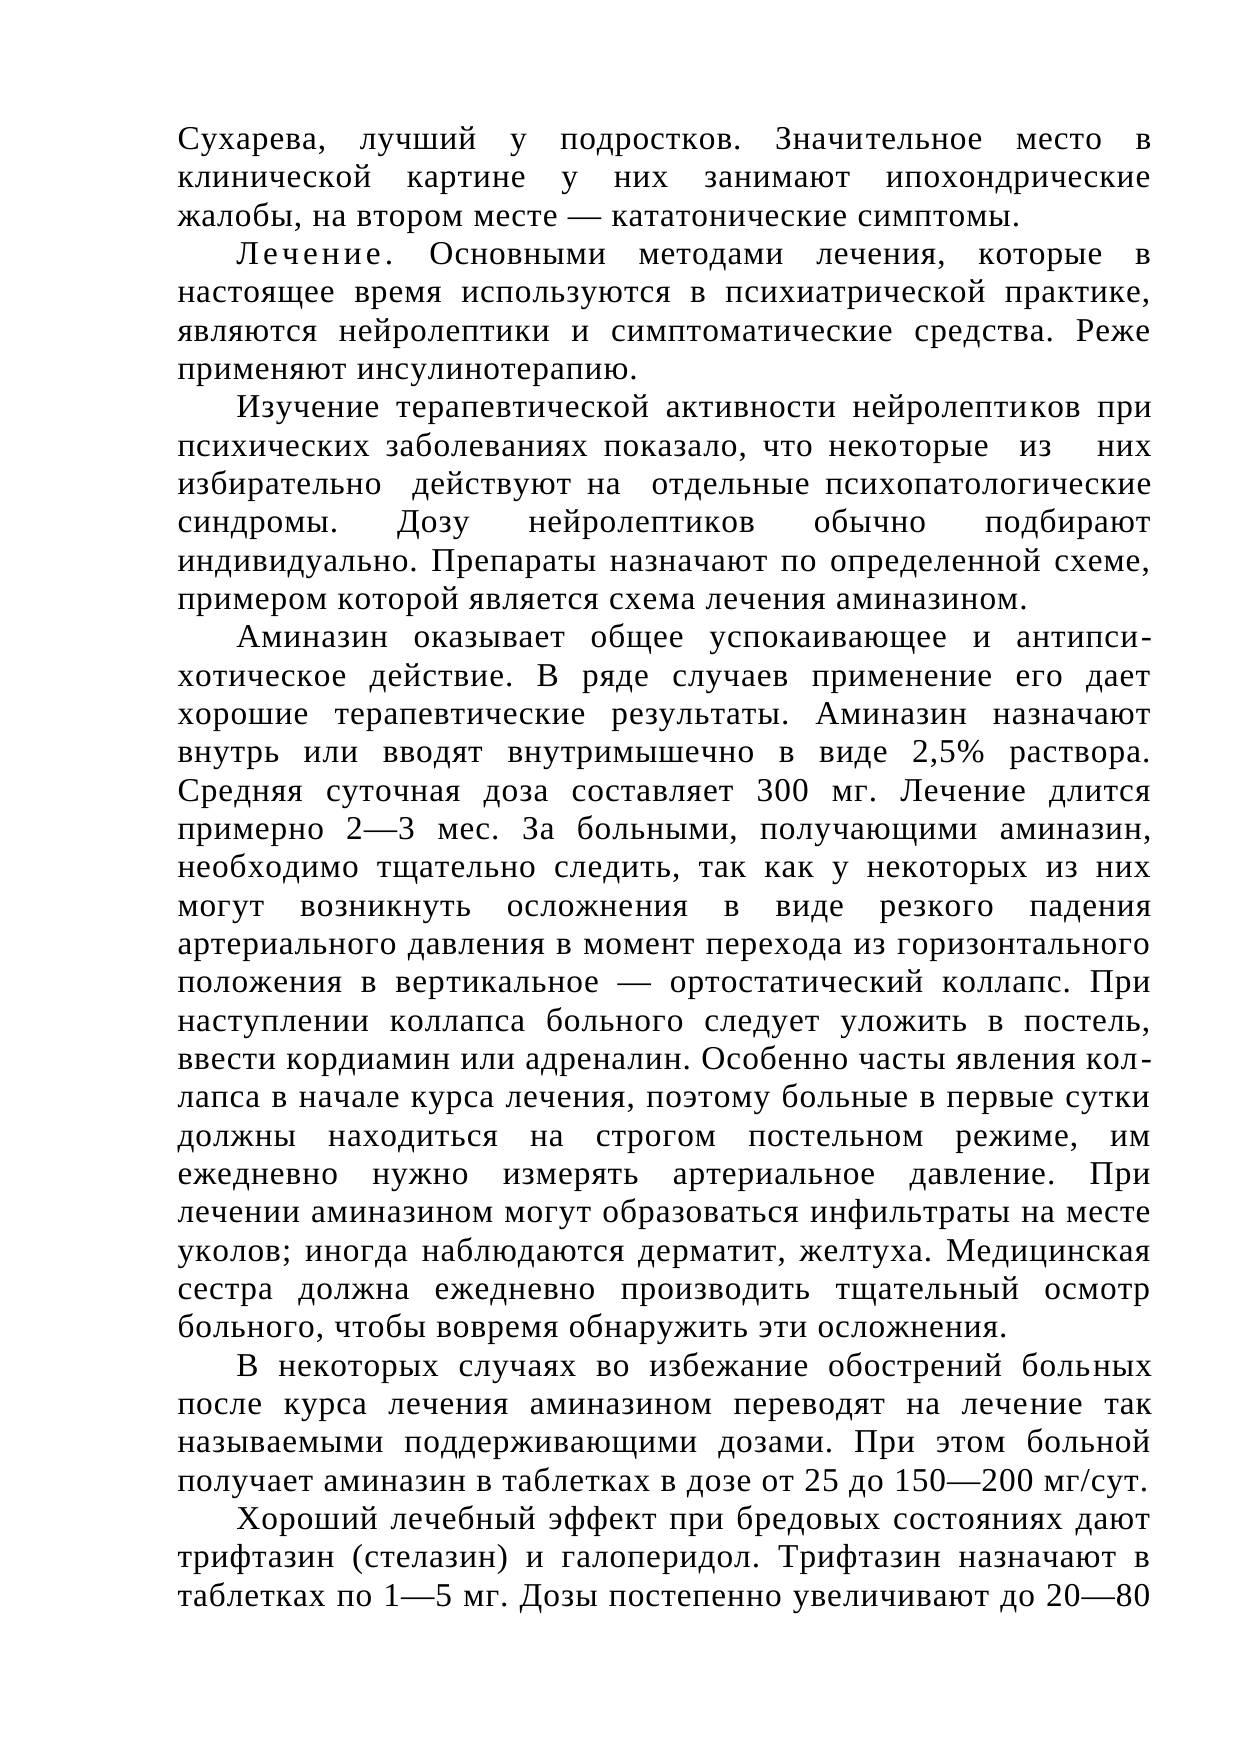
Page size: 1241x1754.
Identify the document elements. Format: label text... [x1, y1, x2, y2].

text Лечение. Основными методами лечения, которые в настоящее время используются в психиатрической практике, являются нейролептики и симптоматические средства. Реже применяют инсулинотерапию. [177, 233, 1152, 386]
text Аминазин оказывает общее успокаивающее и антипсихотическое действие. В ряде случаев применение его дает хорошие терапевтические результаты. Аминазин назначают внутрь или вводят внутримышечно в виде 2,5% раствора. Средняя суточная доза составляет 300 мг. Лечение длится примерно 2—3 мес. За больными, получающими аминазин, необходимо тщательно следить, так как у некоторых из них могут возникнуть осложнения в виде резкого падения артериального давления в момент перехода из горизонтального положения в вертикальное — ортостатический коллапс. При наступлении коллапса больного следует уложить в постель, ввести кордиамин или адреналин. Особенно часты явления коллапса в начале курса лечения, поэтому больные в первые сутки должны находиться на строгом постельном режиме, им ежедневно нужно измерять артериальное давление. При лечении аминазином могут образоваться инфильтраты на месте уколов; иногда наблюдаются дерматит, желтуха. Медицинская сестра должна ежедневно производить тщательный осмотр больного, чтобы вовремя обнаружить эти осложнения. [177, 616, 1152, 1345]
text Изучение терапевтической активности нейролептиков при психических заболеваниях показало, что некоторые из них избирательно действуют на отдельные психопатологические синдромы. Дозу нейролептиков обычно подбирают индивидуально. Препараты назначают по определенной схеме, примером которой является схема лечения аминазином. [177, 386, 1152, 616]
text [177, 1498, 1152, 1613]
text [177, 118, 1152, 233]
text В некоторых случаях во избежание обострений больных после курса лечения аминазином переводят на лечение так называемыми поддерживающими дозами. При этом больной получает аминазин в таблетках в дозе от 25 до 150—200 мг/сут. [177, 1345, 1152, 1498]
